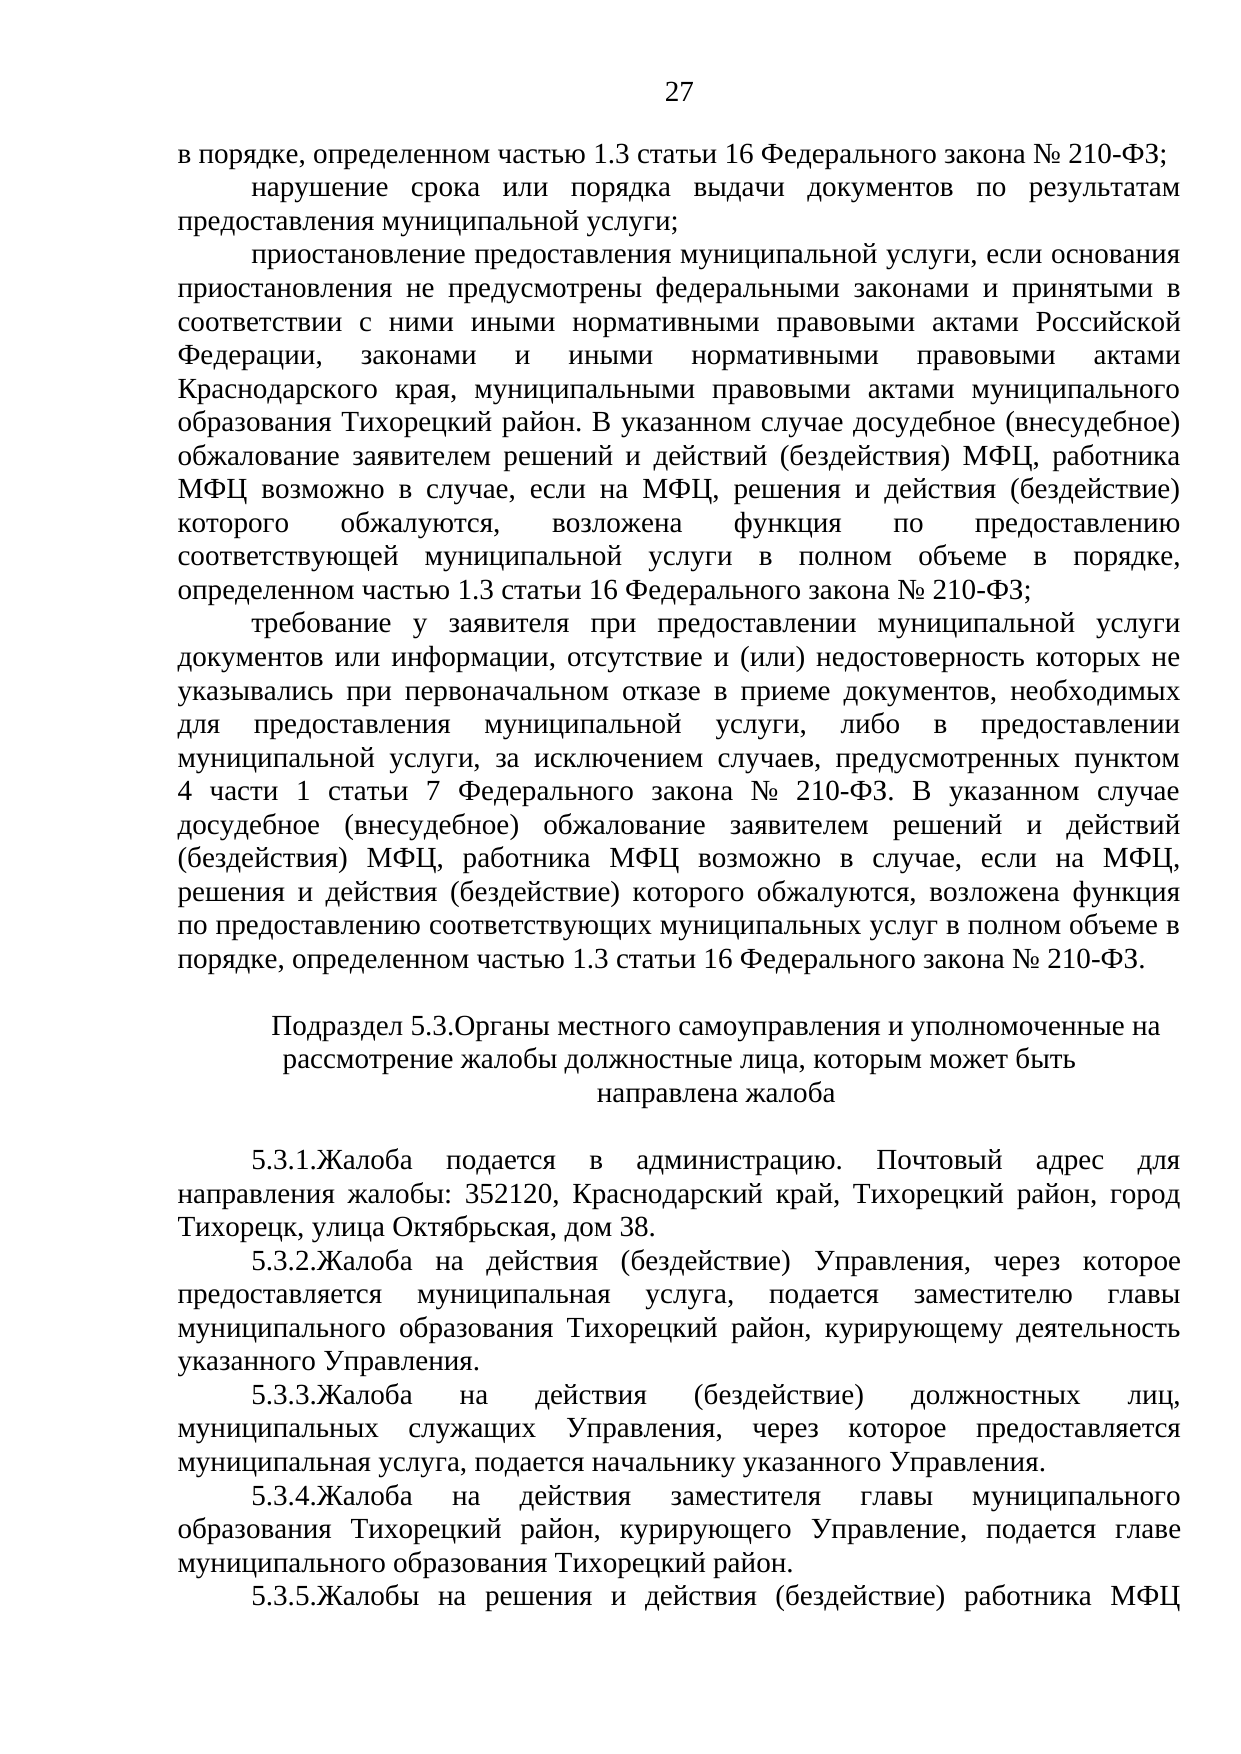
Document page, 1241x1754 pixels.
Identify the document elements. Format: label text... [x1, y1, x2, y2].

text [177, 1578, 1181, 1612]
text приостановление предоставления муниципальной услуги, если основания приостановления не предусмотрены федеральными законами и принятыми в соответствии с ними иными нормативными правовыми актами Российской Федерации, законами и иными нормативными правовыми актами Краснодарского края, муниципальными правовыми актами муниципального образования Тихорецкий район. В указанном случае досудебное (внесудебное) обжалование заявителем решений и действий (бездействия) МФЦ, работника МФЦ возможно в случае, если на МФЦ, решения и действия (бездействие) которого обжалуются, возложена функция по предоставлению соответствующей муниципальной услуги в полном объеме в порядке, определенном частью 1.3 статьи 16 Федерального закона № 210-ФЗ; [177, 237, 1181, 606]
text 5.3.2.Жалоба на действия (бездействие) Управления, через которое предоставляется муниципальная услуга, подается заместителю главы муниципального образования Тихорецкий район, курирующему деятельность указанного Управления. [177, 1243, 1181, 1377]
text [177, 136, 1181, 169]
text направлена жалоба [177, 1075, 1181, 1109]
text нарушение срока или порядка выдачи документов по результатам предоставления муниципальной услуги; [177, 169, 1181, 237]
text требование у заявителя при предоставлении муниципальной услуги документов или информации, отсутствие и (или) недостоверность которых не указывались при первоначальном отказе в приеме документов, необходимых для предоставления муниципальной услуги, либо в предоставлении муниципальной услуги, за исключением случаев, предусмотренных пунктом 4 части 1 статьи 7 Федерального закона № 210-ФЗ. В указанном случае досудебное (внесудебное) обжалование заявителем решений и действий (бездействия) МФЦ, работника МФЦ возможно в случае, если на МФЦ, решения и действия (бездействие) которого обжалуются, возложена функция по предоставлению соответствующих муниципальных услуг в полном объеме в порядке, определенном частью 1.3 статьи 16 Федерального закона № 210-ФЗ. [177, 606, 1181, 974]
text Подраздел 5.3.Органы местного самоуправления и уполномоченные на рассмотрение жалобы должностные лица, которым может быть [177, 1008, 1181, 1075]
text 5.3.3.Жалоба на действия (бездействие) должностных лиц, муниципальных служащих Управления, через которое предоставляется муниципальная услуга, подается начальнику указанного Управления. [177, 1377, 1181, 1478]
text 5.3.4.Жалоба на действия заместителя главы муниципального образования Тихорецкий район, курирующего Управление, подается главе муниципального образования Тихорецкий район. [177, 1478, 1181, 1578]
text 5.3.1.Жалоба подается в администрацию. Почтовый адрес для направления жалобы: 352120, Краснодарский край, Тихорецкий район, город Тихорецк, улица Октябрьская, дом 38. [177, 1142, 1181, 1243]
